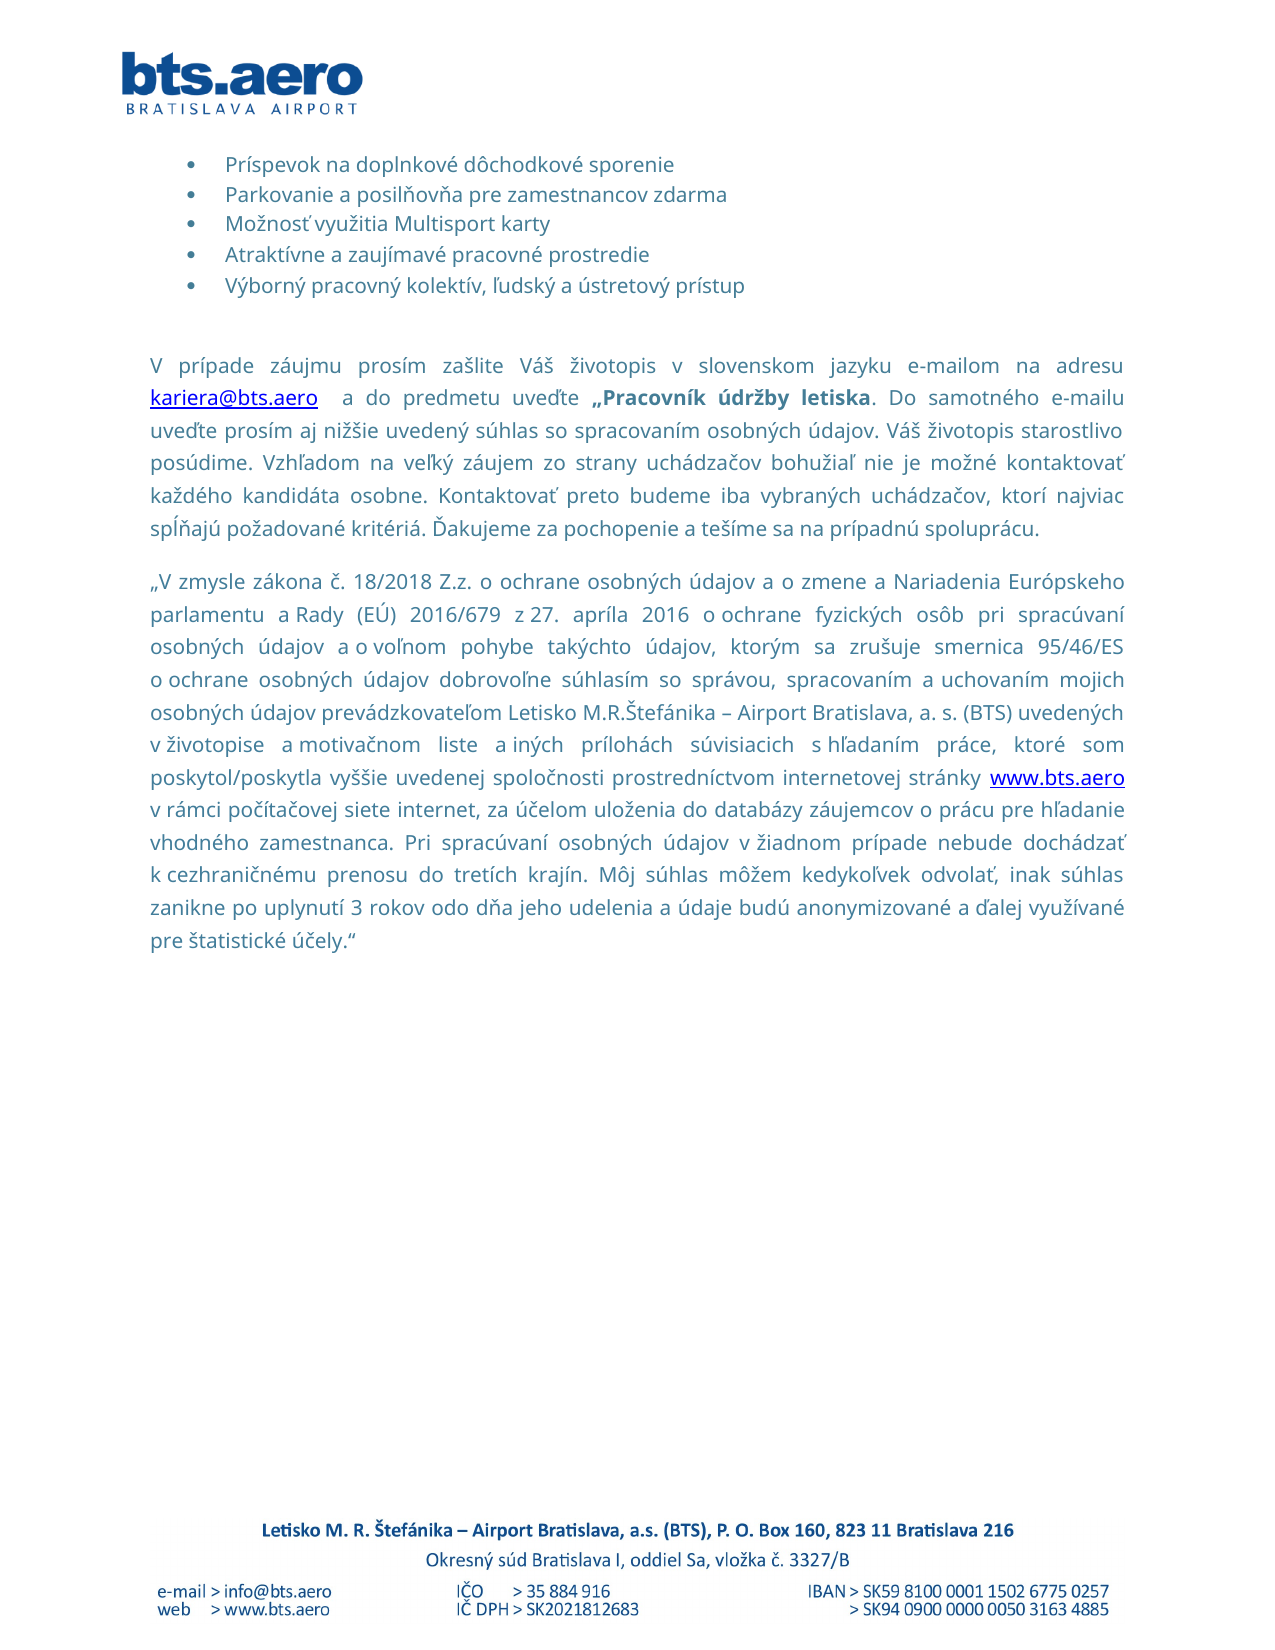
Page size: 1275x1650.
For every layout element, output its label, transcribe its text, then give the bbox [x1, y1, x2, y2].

list Parkovanie a posilňovňa pre zamestnancov zdarma [187, 180, 1125, 208]
text „V zmysle zákona č. 18/2018 Z.z. o ochrane osobných údajov a o zmene a Nariadenia Európskeho parlamentu a Rady (EÚ) 2016/679 z 27. apríla 2016 o ochrane fyzických osôb pri spracúvaní osobných údajov a o voľnom pohybe takýchto údajov, ktorým sa zrušuje smernica 95/46/ES o ochrane osobných údajov dobrovoľne súhlasím so správou, spracovaním a uchovaním mojich osobných údajov prevádzkovateľom Letisko M.R.Štefánika – Airport Bratislava, a. s. (BTS) uvedených v životopise a motivačnom liste a iných prílohách súvisiacich s hľadaním práce, ktoré som poskytol/poskytla vyššie uvedenej spoločnosti prostredníctvom internetovej stránky www.bts.aero v rámci počítačovej siete internet, za účelom uloženia do databázy záujemcov o prácu pre hľadanie vhodného zamestnanca. Pri spracúvaní osobných údajov v žiadnom prípade nebude dochádzať k cezhraničnému prenosu do tretích krajín. Môj súhlas môžem kedykoľvek odvolať, inak súhlas zanikne po uplynutí 3 rokov odo dňa jeho udelenia a údaje budú anonymizované a ďalej využívané pre štatistické účely.“ [150, 567, 1125, 954]
list Atraktívne a zaujímavé pracovné prostredie [187, 240, 1125, 269]
picture [0, 0, 1275, 149]
list Príspevok na doplnkové dôchodkové sporenie [187, 150, 1125, 178]
list Výborný pracovný kolektív, ľudský a ústretový prístup [187, 271, 1125, 299]
text V prípade záujmu prosím zašlite Váš životopis v slovenskom jazyku e-mailom na adresu kariera@bts.aero a do predmetu uveďte „Pracovník údržby letiska. Do samotného e-mailu uveďte prosím aj nižšie uvedený súhlas so spracovaním osobných údajov. Váš životopis starostlivo posúdime. Vzhľadom na veľký záujem zo strany uchádzačov bohužiaľ nie je možné kontaktovať každého kandidáta osobne. Kontaktovať preto budeme iba vybraných uchádzačov, ktorí najviac spĺňajú požadované kritériá. Ďakujeme za pochopenie a tešíme sa na prípadnú spoluprácu. [150, 351, 1125, 542]
picture [150, 1518, 1125, 1624]
list Možnosť využitia Multisport karty [187, 209, 1125, 238]
